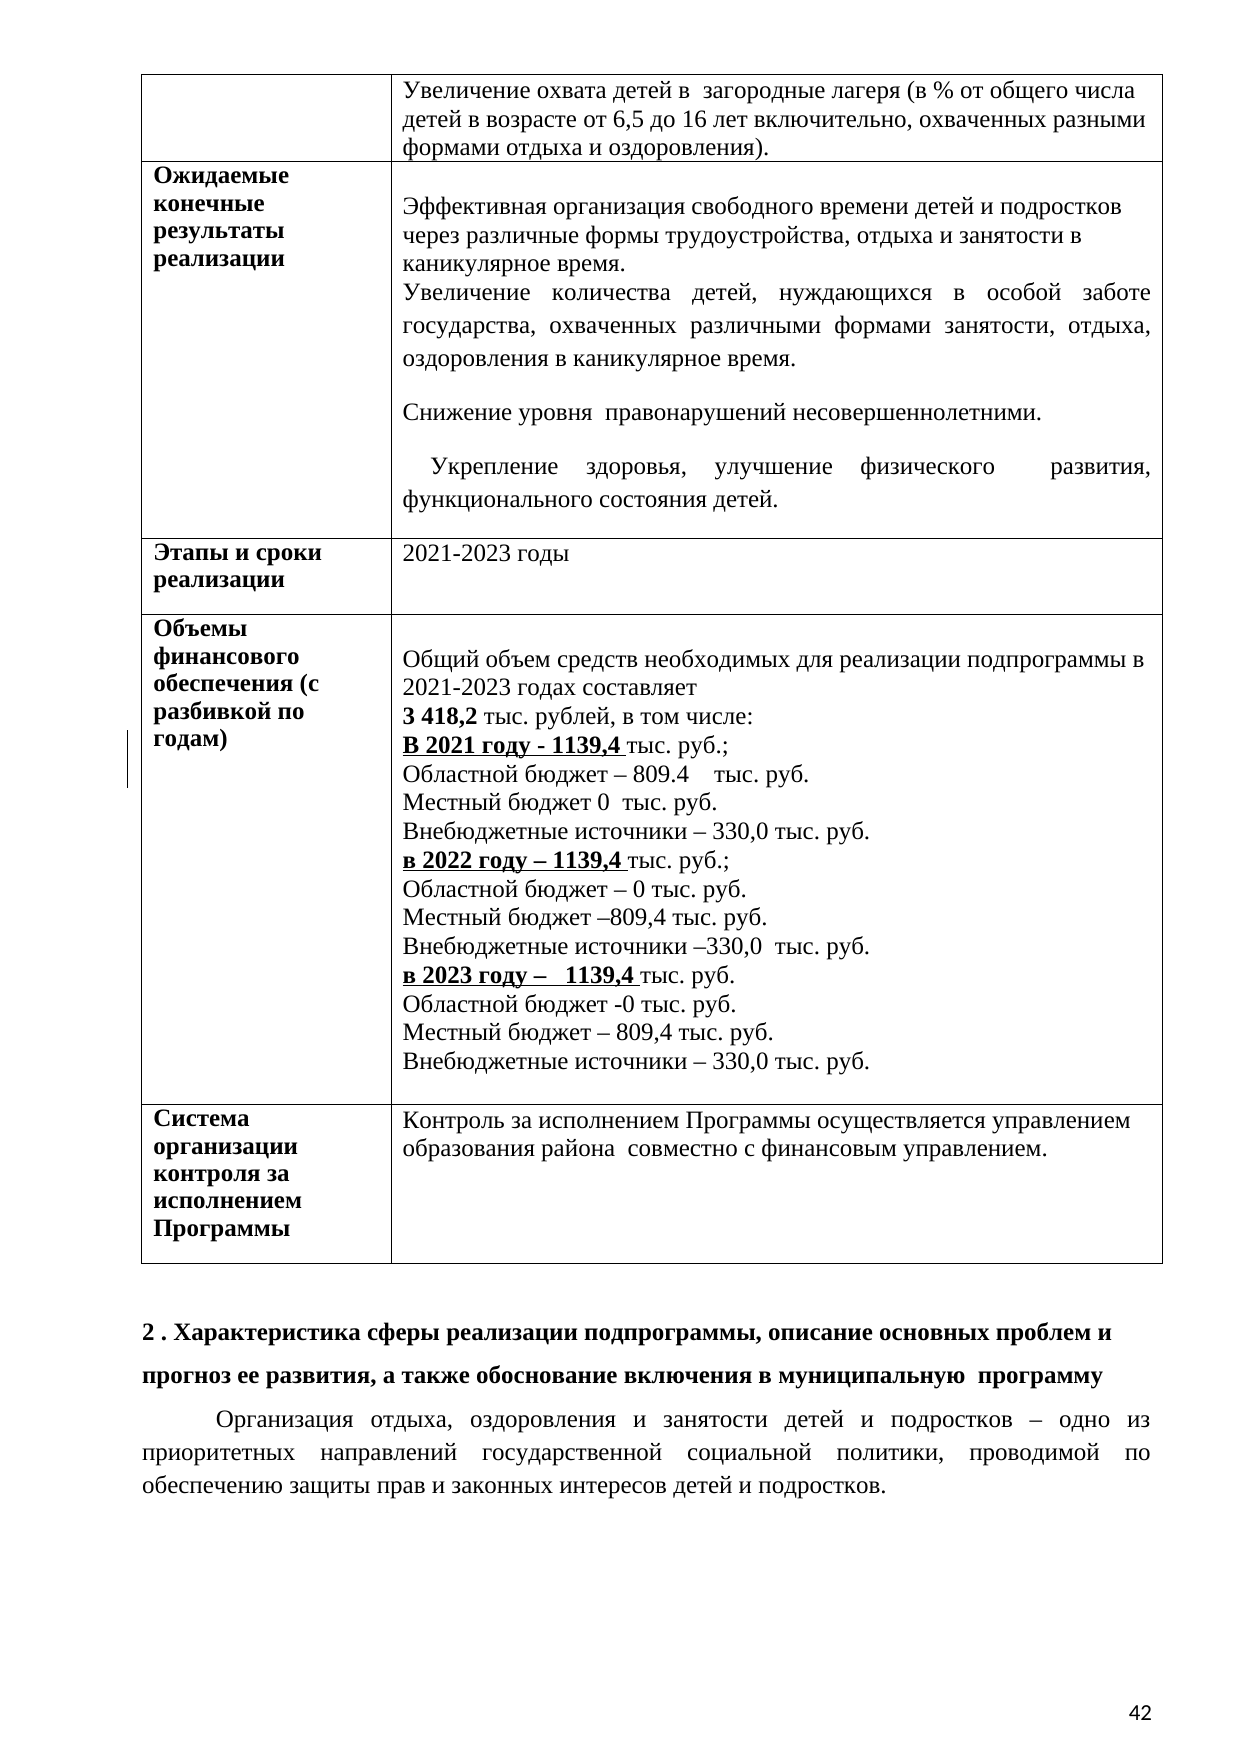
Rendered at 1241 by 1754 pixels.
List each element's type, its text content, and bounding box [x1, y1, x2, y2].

table_cell Общий объем средств необходимых для реализации подпрограммы в 2021-2023 годах составляет 3 418,2 тыс. рублей, в том числе: В 2021 году - 1139,4 тыс. руб.; Областной бюджет – 809.4 тыс. руб. Местный бюджет 0 тыс. руб. Внебюджетные источники – 330,0 тыс. руб. в 2022 году – 1139,4 тыс. руб.; Областной бюджет – 0 тыс. руб. Местный бюджет –809,4 тыс. руб. Внебюджетные источники –330,0 тыс. руб. в 2023 году – 1139,4 тыс. руб. Областной бюджет -0 тыс. руб. Местный бюджет – 809,4 тыс. руб. Внебюджетные источники – 330,0 тыс. руб. [392, 615, 1162, 1104]
table_cell Ожидаемые конечные результаты реализации [142, 162, 391, 537]
table_cell 2021-2023 годы [392, 539, 1162, 614]
text Организация отдыха, оздоровления и занятости детей и подростков – одно из приоритетных направлений государственной социальной политики, проводимой по обеспечению защиты прав и законных интересов детей и подростков. [142, 1404, 1152, 1498]
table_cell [392, 75, 1162, 161]
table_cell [142, 75, 391, 161]
text 2 . Характеристика сферы реализации подпрограммы, описание основных проблем и прогноз ее развития, а также обоснование включения в муниципальную программу [142, 1317, 1140, 1389]
table_cell Объемы финансового обеспечения (с разбивкой по годам) [142, 615, 391, 1104]
table_cell Этапы и сроки реализации [142, 539, 391, 614]
table_cell Контроль за исполнением Программы осуществляется управлением образования района совместно с финансовым управлением. [392, 1105, 1162, 1262]
table_cell Система организации контроля за исполнением Программы [142, 1105, 391, 1262]
table_cell Эффективная организация свободного времени детей и подростков через различные формы трудоустройства, отдыха и занятости в каникулярное время. Увеличение количества детей, нуждающихся в особой заботе государства, охваченных различными формами занятости, отдыха, оздоровления в каникулярное время. Снижение уровня правонарушений несовершеннолетними. Укрепление здоровья, улучшение физического развития, функционального состояния детей. [392, 162, 1162, 537]
